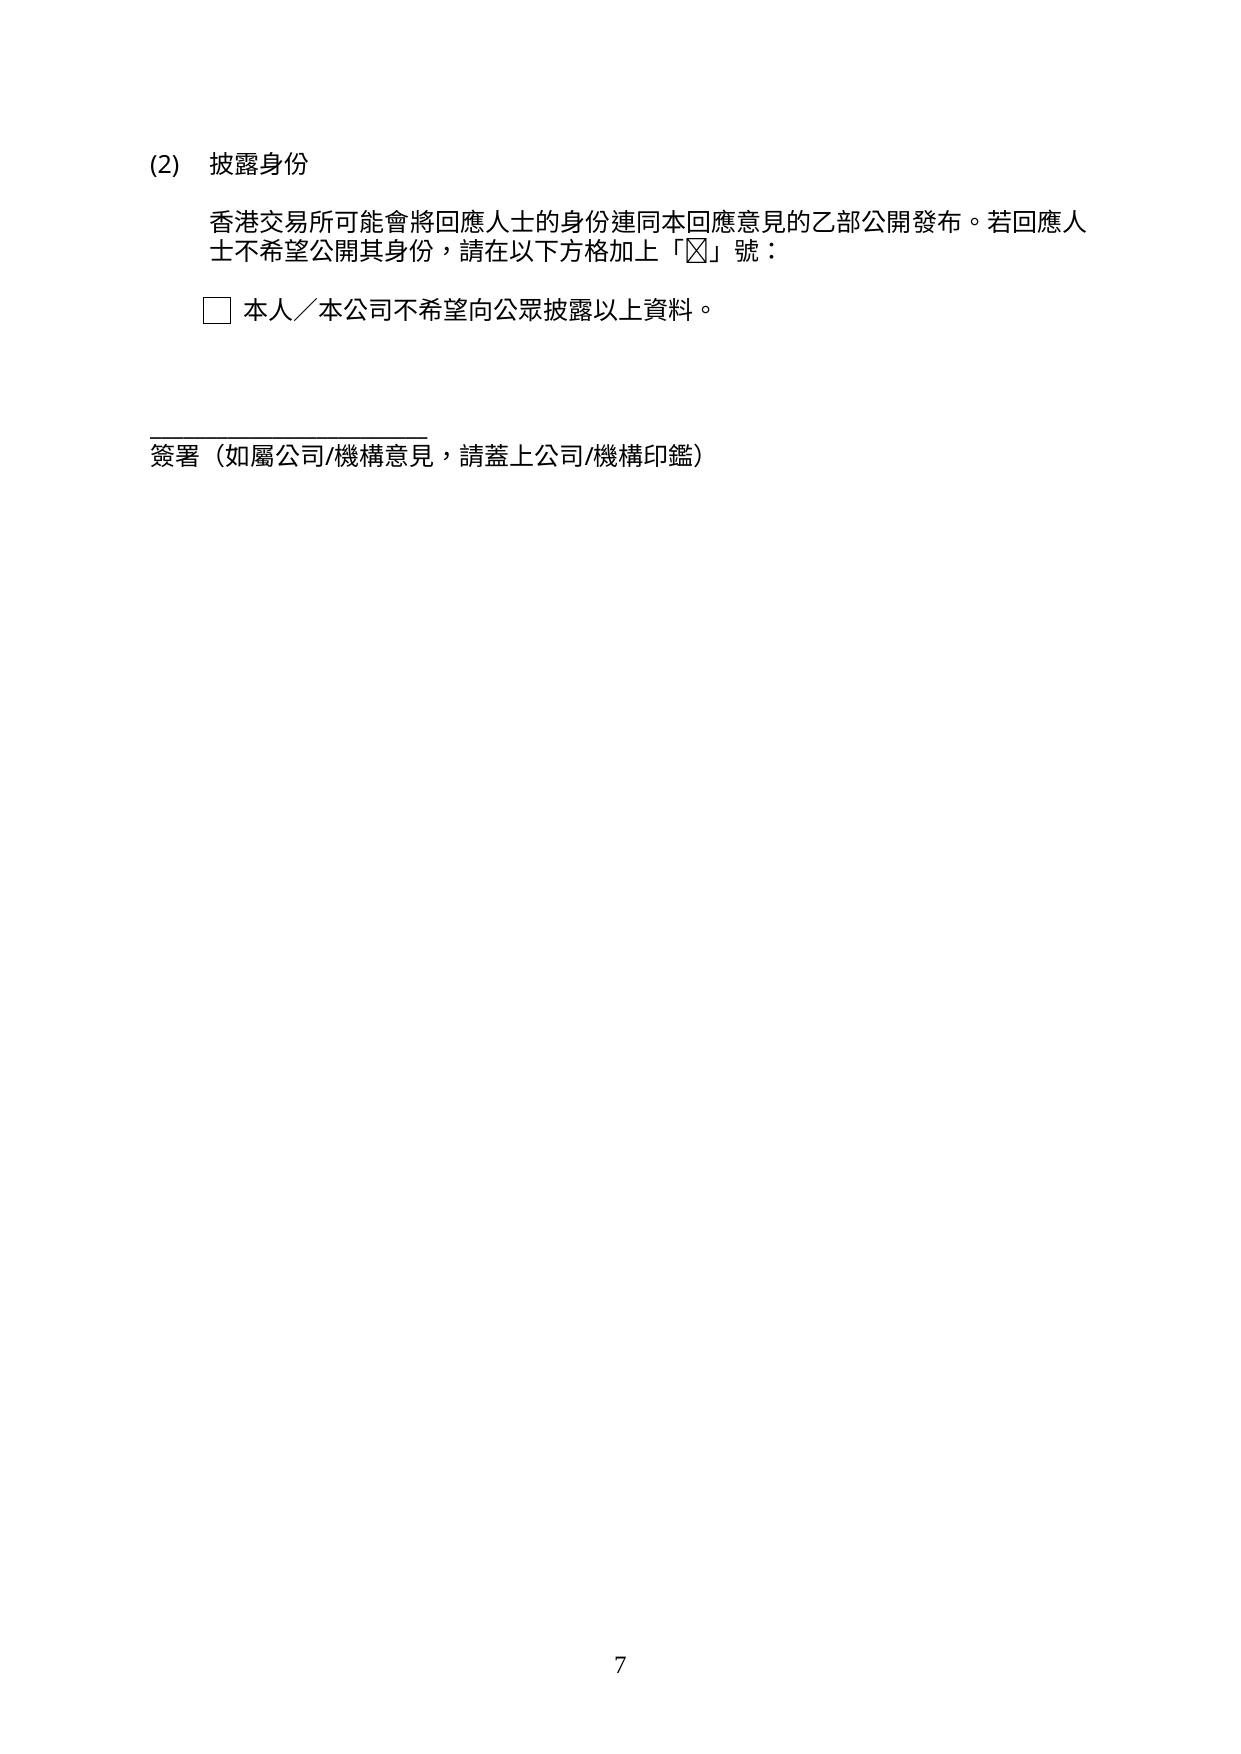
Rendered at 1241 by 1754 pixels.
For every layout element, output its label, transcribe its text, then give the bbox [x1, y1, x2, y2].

text 簽署（如屬公司/機構意見，請蓋上公司/機構印鑑） [150, 442, 1090, 471]
text 香港交易所可能會將回應人士的身份連同本回應意見的乙部公開發布。若回應人士不希望公開其身份，請在以下方格加上「」號： [209, 208, 1090, 267]
text 本人／本公司不希望向公眾披露以上資料。 [202, 296, 1090, 325]
text _________________________ [150, 412, 1090, 442]
text (2) 披露身份 [150, 150, 1090, 179]
